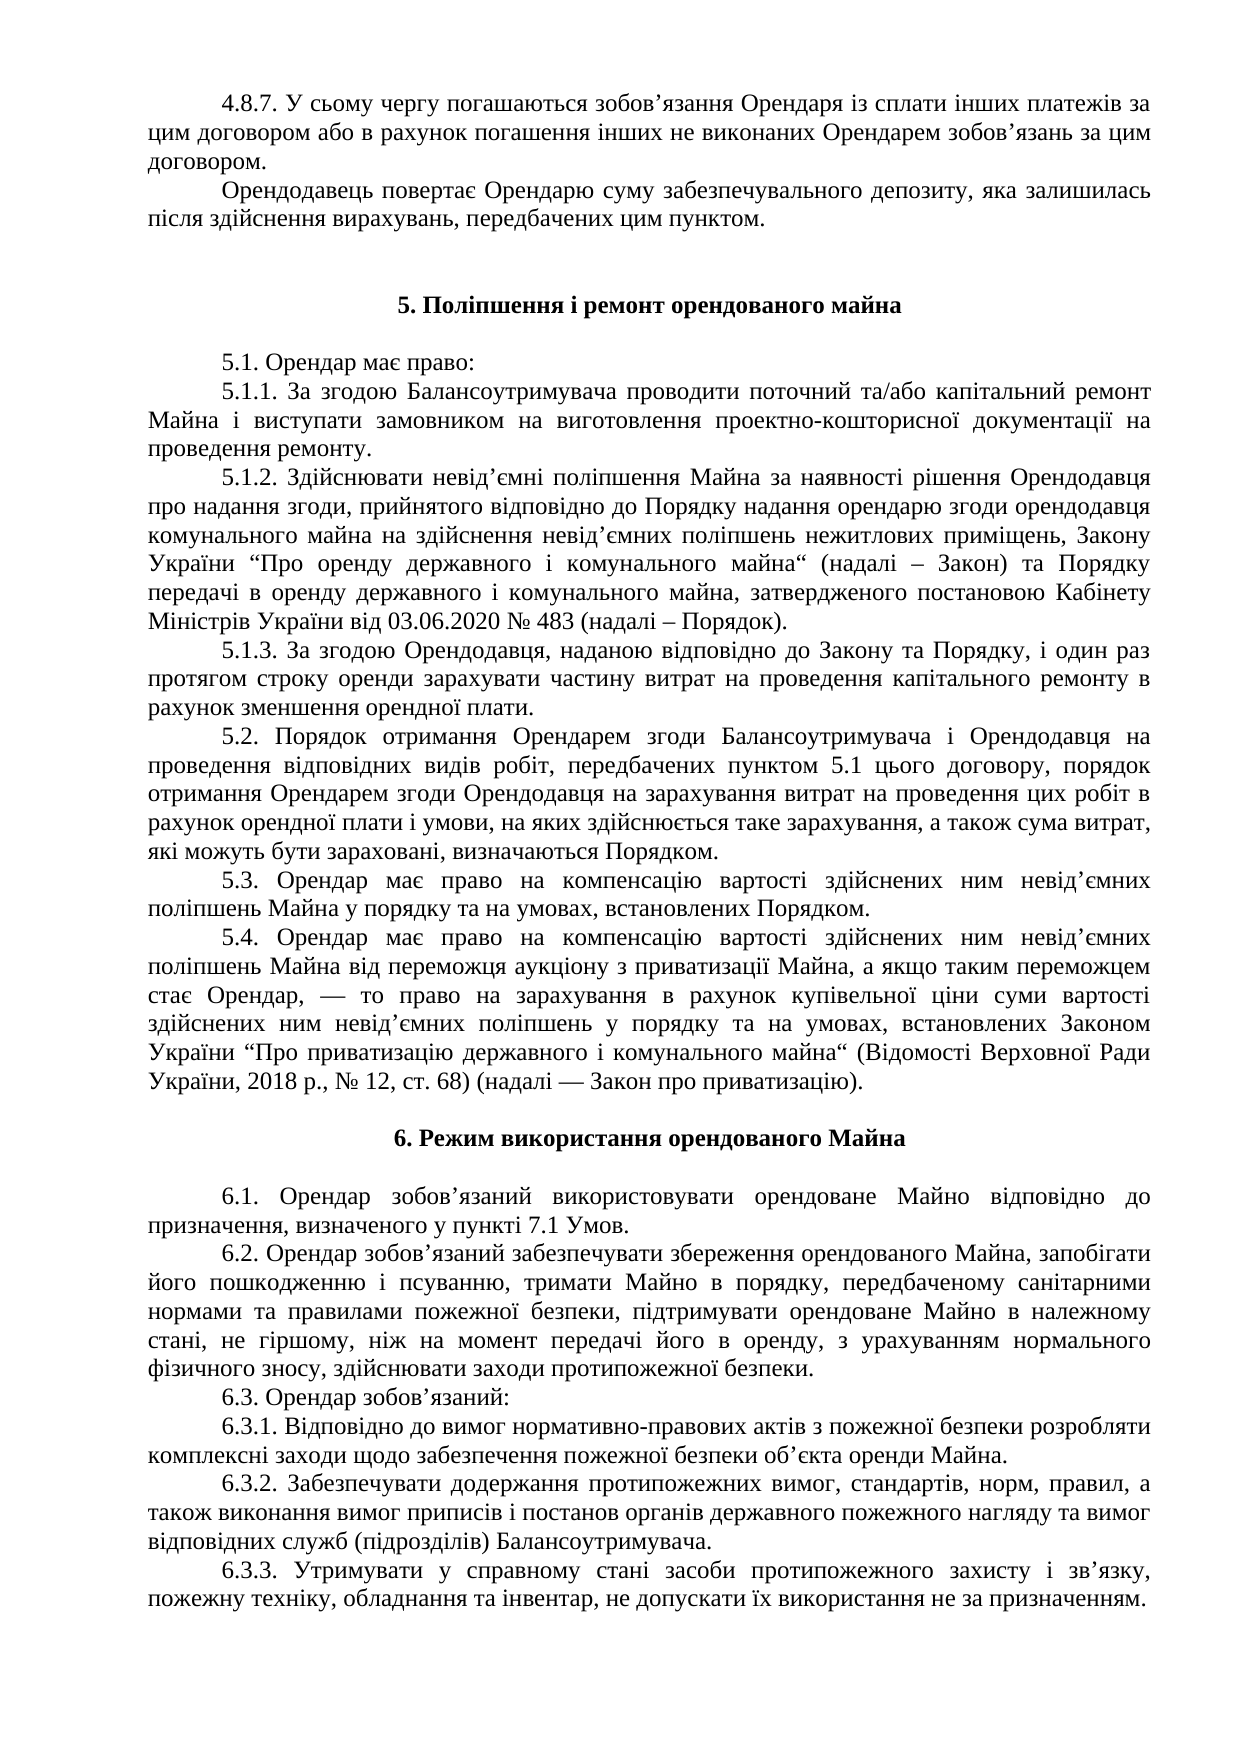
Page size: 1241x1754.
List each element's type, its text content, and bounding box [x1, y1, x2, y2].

text Орендодавець повертає Орендарю суму забезпечувального депозиту, яка залишилась після здійснення вирахувань, передбачених цим пунктом. [148, 175, 1152, 232]
text 6.1. Орендар зобов’язаний використовувати орендоване Майно відповідно до призначення, визначеного у пункті 7.1 Умов. [148, 1181, 1152, 1238]
text 5.1.3. За згодою Орендодавця, наданою відповідно до Закону та Порядку, і один раз протягом строку оренди зарахувати частину витрат на проведення капітального ремонту в рахунок зменшення орендної плати. [148, 635, 1152, 721]
text 5.1.2. Здійснювати невід’ємні поліпшення Майна за наявності рішення Орендодавця про надання згоди, прийнятого відповідно до Порядку надання орендарю згоди орендодавця комунального майна на здійснення невід’ємних поліпшень нежитлових приміщень, Закону України “Про оренду державного і комунального майна“ (надалі – Закон) та Порядку передачі в оренду державного і комунального майна, затвердженого постановою Кабінету Міністрів України від 03.06.2020 № 483 (надалі – Порядок). [148, 462, 1152, 635]
text 5.2. Порядок отримання Орендарем згоди Балансоутримувача і Орендодавця на проведення відповідних видів робіт, передбачених пунктом 5.1 цього договору, порядок отримання Орендарем згоди Орендодавця на зарахування витрат на проведення цих робіт в рахунок орендної плати і умови, на яких здійснюється таке зарахування, а також сума витрат, які можуть бути зараховані, визначаються Порядком. [148, 721, 1152, 865]
text 6.3. Орендар зобов’язаний: [148, 1382, 1152, 1411]
text 6. Режим використання орендованого Майна [148, 1123, 1152, 1152]
text 4.8.7. У сьому чергу погашаються зобов’язання Орендаря із сплати інших платежів за цим договором або в рахунок погашення інших не виконаних Орендарем зобов’язань за цим договором. [148, 88, 1152, 175]
text 6.3.1. Відповідно до вимог нормативно-правових актів з пожежної безпеки розробляти комплексні заходи щодо забезпечення пожежної безпеки об’єкта оренди Майна. [148, 1411, 1152, 1468]
text 5.3. Орендар має право на компенсацію вартості здійснених ним невід’ємних поліпшень Майна у порядку та на умовах, встановлених Порядком. [148, 865, 1152, 922]
text 5. Поліпшення і ремонт орендованого майна [148, 290, 1152, 318]
text 5.1.1. За згодою Балансоутримувача проводити поточний та/або капітальний ремонт Майна і виступати замовником на виготовлення проектно-кошторисної документації на проведення ремонту. [148, 376, 1152, 462]
text 6.3.2. Забезпечувати додержання протипожежних вимог, стандартів, норм, правил, а також виконання вимог приписів і постанов органів державного пожежного нагляду та вимог відповідних служб (підрозділів) Балансоутримувача. [148, 1468, 1152, 1555]
text 6.2. Орендар зобов’язаний забезпечувати збереження орендованого Майна, запобігати його пошкодженню і псуванню, тримати Майно в порядку, передбаченому санітарними нормами та правилами пожежної безпеки, підтримувати орендоване Майно в належному стані, не гіршому, ніж на момент передачі його в оренду, з урахуванням нормального фізичного зносу, здійснювати заходи протипожежної безпеки. [148, 1238, 1152, 1382]
text 6.3.3. Утримувати у справному стані засоби протипожежного захисту і зв’язку, пожежну техніку, обладнання та інвентар, не допускати їх використання не за призначенням. [148, 1555, 1152, 1612]
text 5.4. Орендар має право на компенсацію вартості здійснених ним невід’ємних поліпшень Майна від переможця аукціону з приватизації Майна, а якщо таким переможцем стає Орендар, — то право на зарахування в рахунок купівельної ціни суми вартості здійснених ним невід’ємних поліпшень у порядку та на умовах, встановлених Законом України “Про приватизацію державного і комунального майна“ (Відомості Верховної Ради України, 2018 р., № 12, ст. 68) (надалі ― Закон про приватизацію). [148, 922, 1152, 1095]
text 5.1. Орендар має право: [148, 347, 1152, 376]
